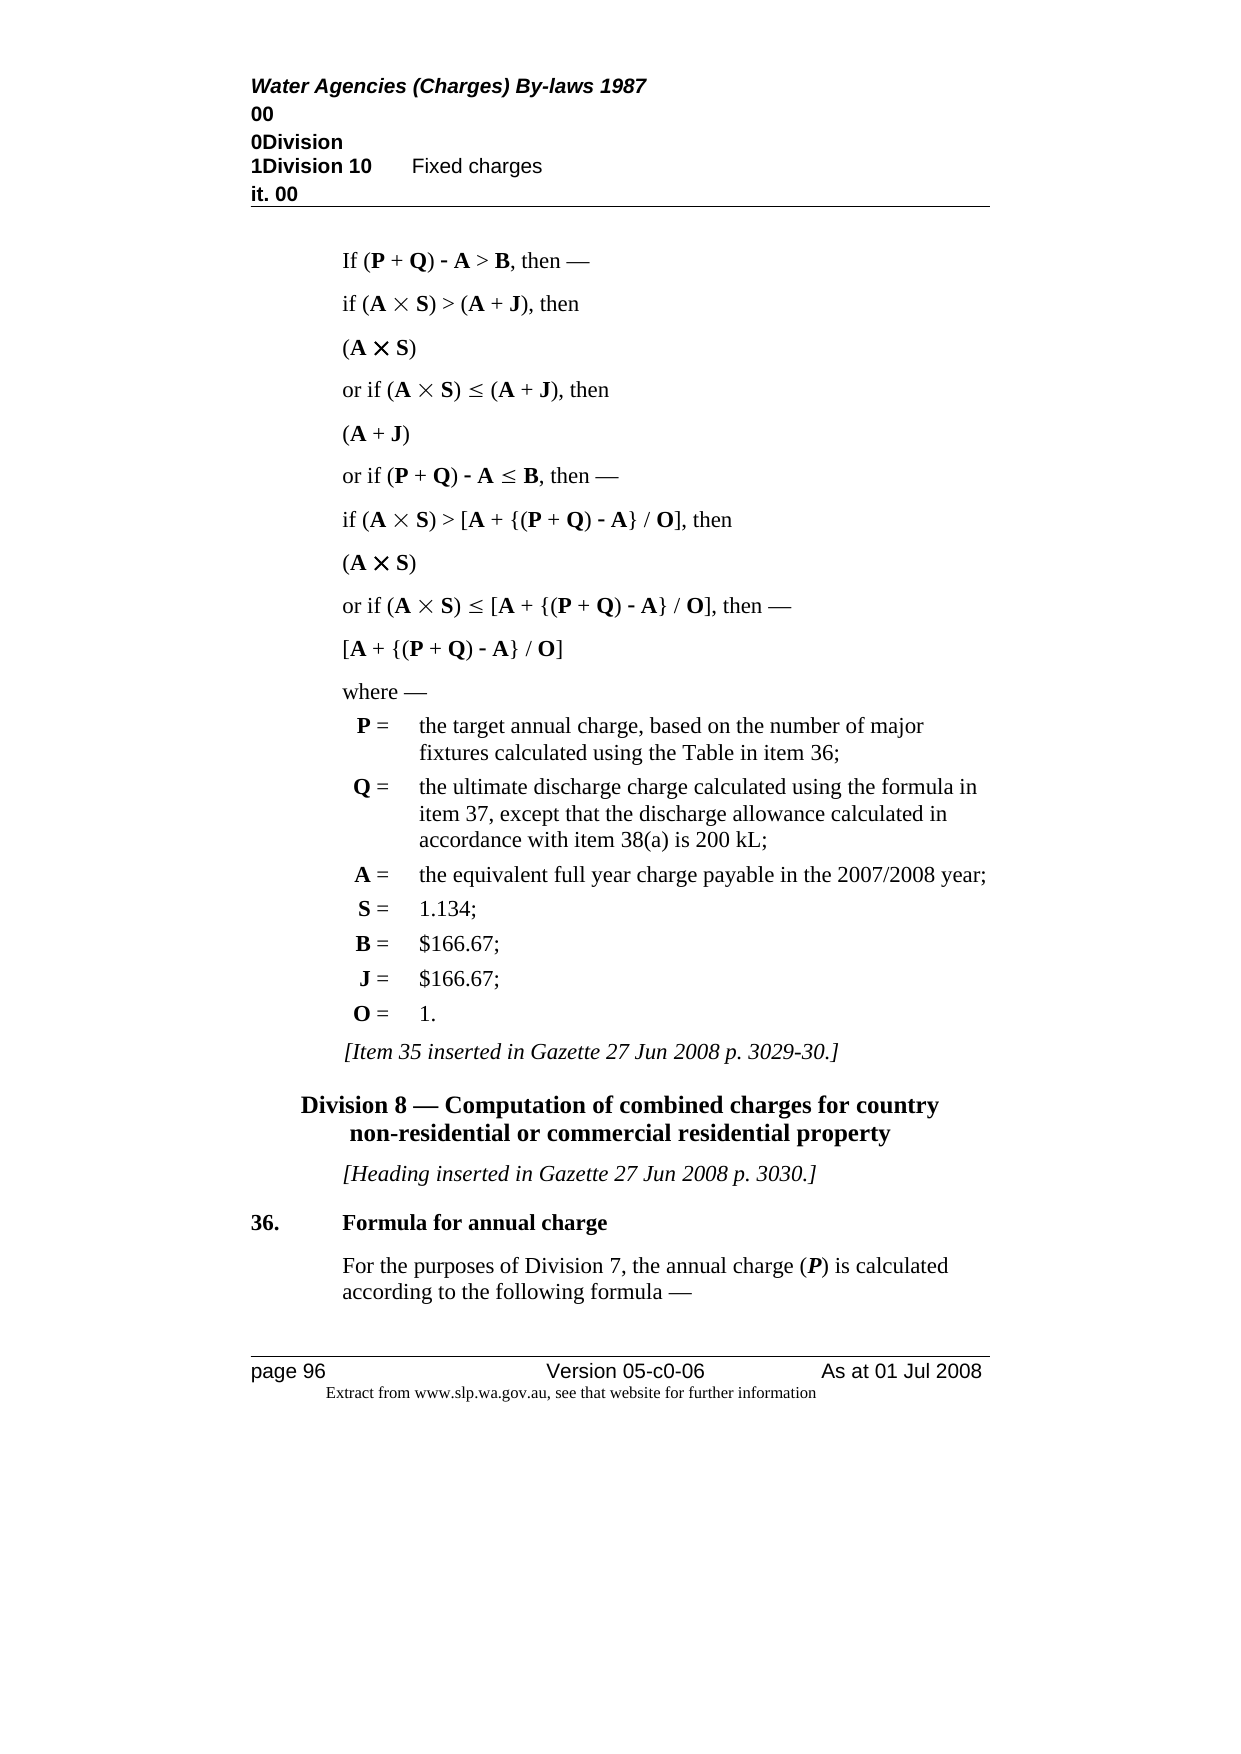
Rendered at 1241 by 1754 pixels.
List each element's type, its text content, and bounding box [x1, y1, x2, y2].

text if (A S) > [A + {(P + Q) A} / O], then [251, 506, 990, 532]
text or if (P + Q) A B, then — [251, 463, 990, 489]
text or if (A S) [A + {(P + Q) A} / O], then — [251, 592, 990, 618]
text or if (A S) (A + J), then [251, 377, 990, 403]
subtitle 36. Formula for annual charge [251, 1209, 990, 1235]
text A = the equivalent full year charge payable in the 2007/2008 year; [251, 861, 990, 887]
text Q = the ultimate discharge charge calculated using the formula in item 37, except that the discharge allowance calculated in accordance with item 38(a) is 200 kL; [251, 773, 990, 852]
text (A S) [251, 549, 990, 575]
text S = 1.134; [251, 896, 990, 922]
text where — [251, 678, 990, 704]
text if (A S) > (A + J), then [251, 291, 990, 317]
subtitle [Heading inserted in Gazette 27 Jun 2008 p. 3030.] [251, 1160, 990, 1186]
text J = $166.67; [251, 965, 990, 991]
text (A S) [251, 333, 990, 360]
text [Item 35 inserted in Gazette 27 Jun 2008 p. 3029-30.] [251, 1038, 990, 1065]
text P = the target annual charge, based on the number of major fixtures calculated using the Table in item 36; [251, 712, 990, 765]
text For the purposes of Division 7, the annual charge (P) is calculated according to the following formula — [251, 1252, 990, 1305]
text (A + J) [251, 419, 990, 446]
text If (P + Q) A > B, then — [251, 247, 990, 274]
subtitle Division 8 — Computation of combined charges for country non-residential or commercial residential property [251, 1090, 990, 1147]
text B = $166.67; [251, 930, 990, 957]
text [A + {(P + Q) A} / O] [251, 635, 990, 661]
text O = 1. [251, 999, 990, 1026]
